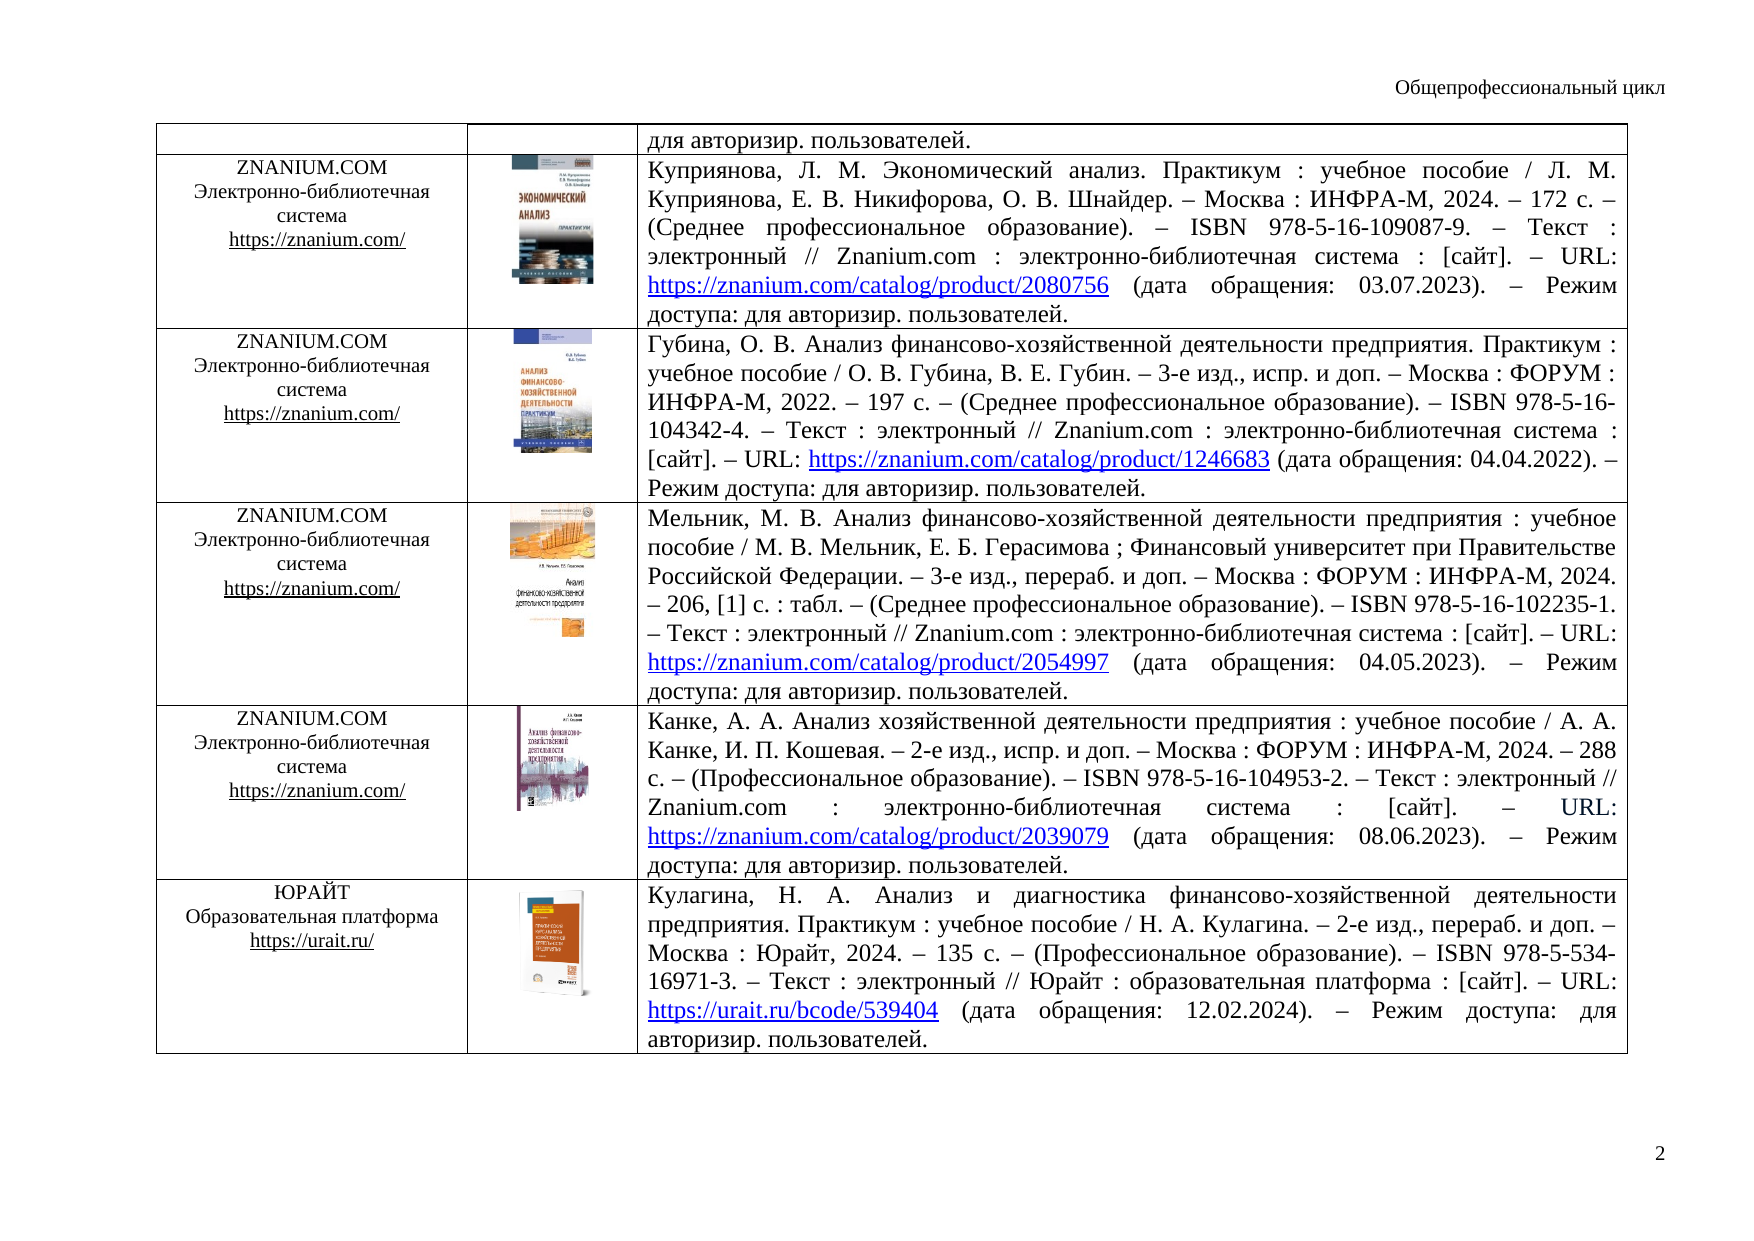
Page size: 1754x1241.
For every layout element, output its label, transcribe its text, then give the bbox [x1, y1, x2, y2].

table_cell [157, 124, 467, 153]
table_cell Мельник, М. В. Анализ финансово-хозяйственной деятельности предприятия : учебное пособие / М. В. Мельник, Е. Б. Герасимова ; Финансовый университет при Правительстве Российской Федерации. – 3-е изд., перераб. и доп. – Москва : ФОРУМ : ИНФРА-М, 2024. – 206, [1] с. : табл. – (Среднее профессиональное образование). – ISBN 978-5-16-102235-1. – Текст : электронный // Znanium.com : электронно-библиотечная система : [сайт]. – URL: https://znanium.com/catalog/product/2054997 (дата обращения: 04.05.2023). – Режим доступа: для авторизир. пользователей. [638, 503, 1627, 704]
picture [516, 706, 589, 811]
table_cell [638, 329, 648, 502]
table_cell Кулагина, Н. А. Анализ и диагностика финансово-хозяйственной деятельности предприятия. Практикум : учебное пособие / Н. А. Кулагина. – 2-е изд., перераб. и доп. – Москва : Юрайт, 2024. – 135 с. – (Профессиональное образование). – ISBN 978-5-534-16971-3. – Текст : электронный // Юрайт : образовательная платформа : [сайт]. – URL: https://urait.ru/bcode/539404 (дата обращения: 12.02.2024). – Режим доступа: для авторизир. пользователей. [638, 880, 1627, 1053]
picture [513, 329, 592, 453]
picture [511, 880, 594, 1005]
table_cell [468, 125, 637, 153]
picture [511, 155, 594, 284]
table_cell ZNANIUM.COM Электронно-библиотечная система https://znanium.com/ [157, 155, 467, 328]
table_cell [468, 706, 637, 879]
table_cell [468, 503, 637, 704]
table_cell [638, 125, 1627, 153]
table_cell ZNANIUM.COM Электронно-библиотечная система https://znanium.com/ [157, 329, 467, 502]
table_cell [468, 329, 637, 502]
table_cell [157, 880, 467, 1053]
table_cell [468, 155, 637, 328]
table_cell ZNANIUM.COM Электронно-библиотечная система https://znanium.com/ [157, 503, 467, 704]
picture [510, 503, 596, 637]
table_cell Куприянова, Л. М. Экономический анализ. Практикум : учебное пособие / Л. М. Куприянова, Е. В. Никифорова, О. В. Шнайдер. – Москва : ИНФРА-М, 2024. – 172 с. – (Среднее профессиональное образование). – ISBN 978-5-16-109087-9. – Текст : электронный // Znanium.com : электронно-библиотечная система : [сайт]. – URL: https://znanium.com/catalog/product/2080756 (дата обращения: 03.07.2023). – Режим доступа: для авторизир. пользователей. [638, 155, 1627, 328]
table_cell Губина, О. В. Анализ финансово-хозяйственной деятельности предприятия. Практикум : учебное пособие / О. В. Губина, В. Е. Губин. – 3-е изд., испр. и доп. – Москва : ФОРУМ : ИНФРА-М, 2022. – 197 с. – (Среднее профессиональное образование). – ISBN 978-5-16-104342-4. – Текст : электронный // Znanium.com : электронно-библиотечная система : [сайт]. – URL: https://znanium.com/catalog/product/1246683 (дата обращения: 04.04.2022). – Режим доступа: для авторизир. пользователей. [1146, 329, 1627, 502]
table_cell ZNANIUM.COM Электронно-библиотечная система https://znanium.com/ [157, 706, 467, 879]
table_cell Канке, А. А. Анализ хозяйственной деятельности предприятия : учебное пособие / А. А. Канке, И. П. Кошевая. – 2-е изд., испр. и доп. – Москва : ФОРУМ : ИНФРА-М, 2024. – 288 с. – (Профессиональное образование). – ISBN 978-5-16-104953-2. – Текст : электронный // Znanium.com : электронно-библиотечная система : [сайт]. – URL: https://znanium.com/catalog/product/2039079 (дата обращения: 08.06.2023). – Режим доступа: для авторизир. пользователей. [638, 706, 1627, 879]
table_cell [468, 880, 637, 1053]
